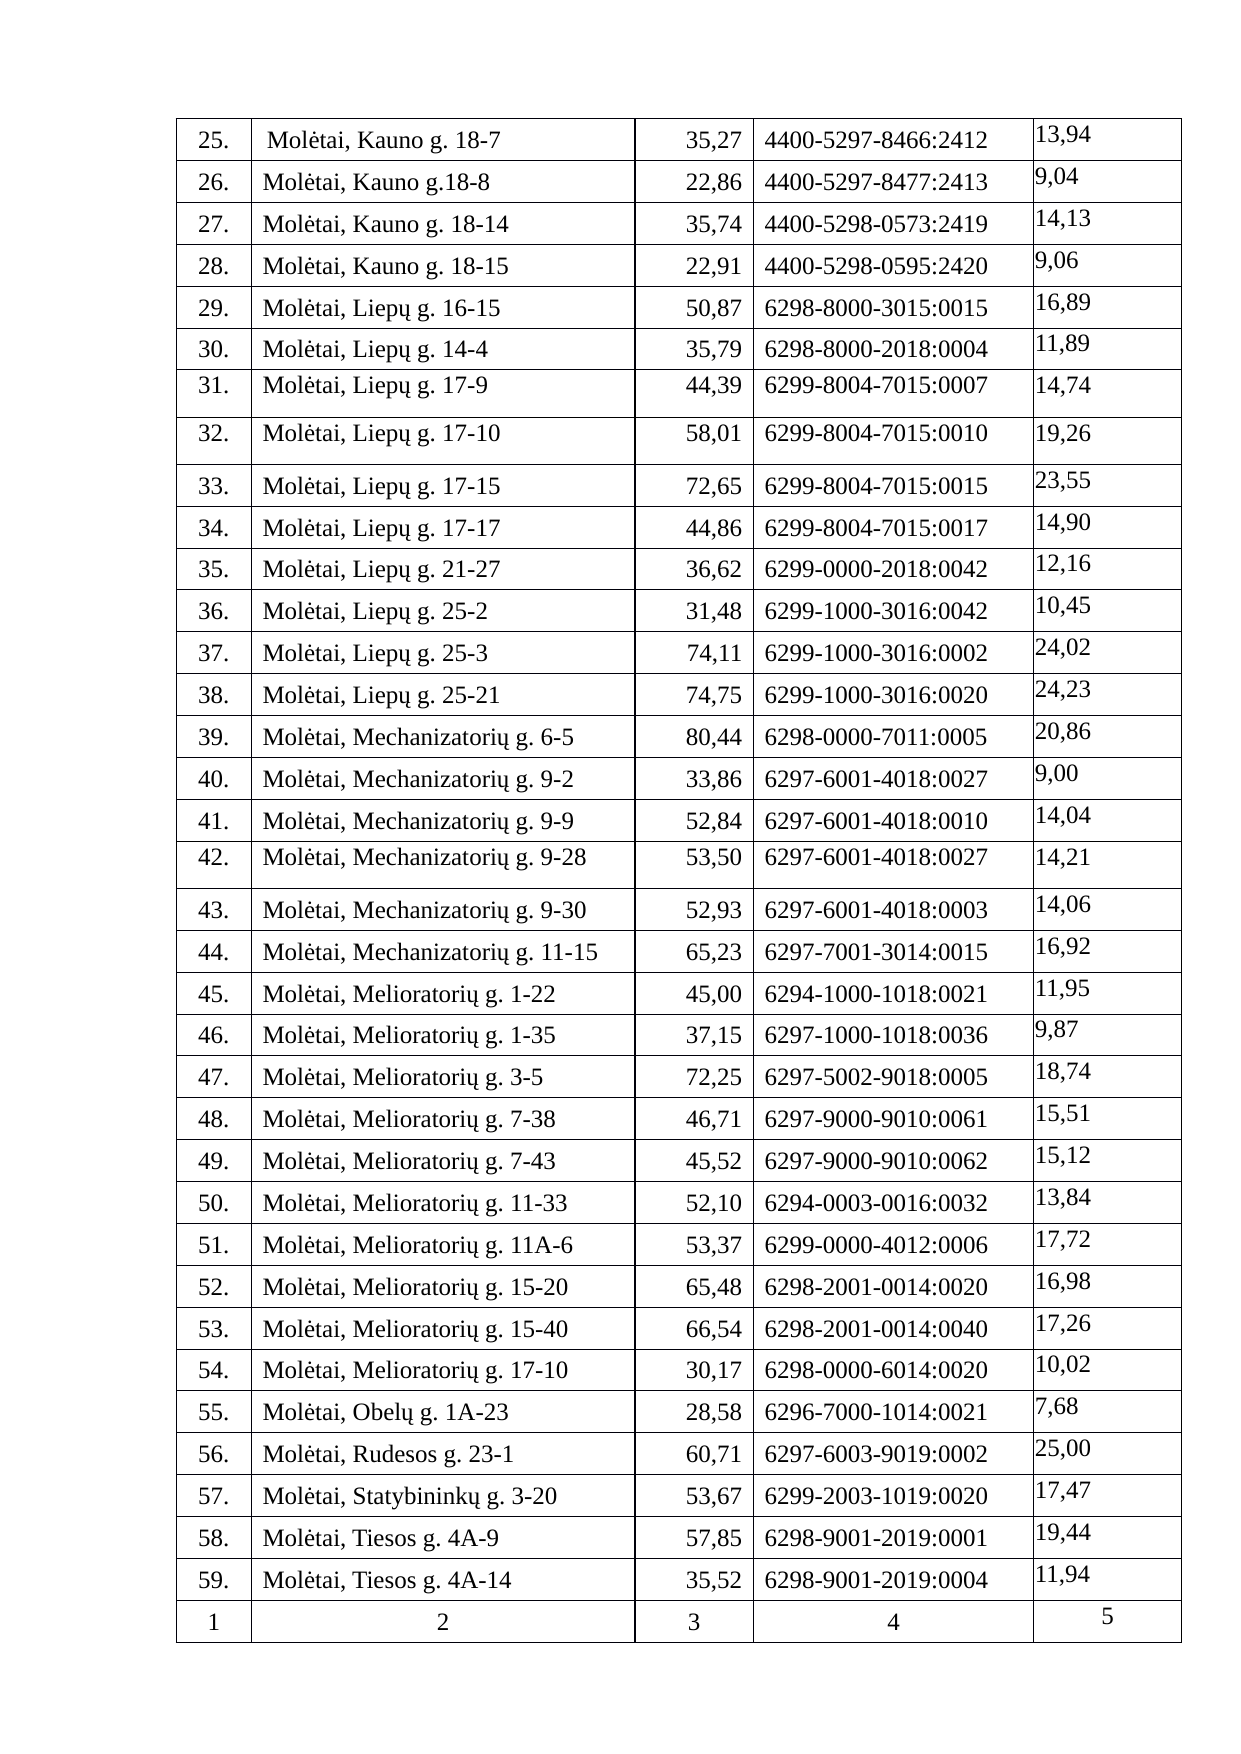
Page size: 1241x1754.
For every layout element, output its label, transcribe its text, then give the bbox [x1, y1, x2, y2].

table_cell 15,12 [1034, 1140, 1181, 1181]
table_cell Molėtai, Liepų g. 17-15 [252, 465, 634, 506]
table_cell 65,48 [636, 1266, 753, 1307]
table_cell Molėtai, Liepų g. 25-21 [252, 674, 634, 715]
table_cell 6299-8004-7015:0007 [754, 370, 1033, 417]
table_cell 39. [177, 716, 251, 757]
table_cell 6297-9000-9010:0062 [754, 1140, 1033, 1181]
table_cell 25,00 [1034, 1433, 1181, 1474]
table_cell 19,44 [1034, 1517, 1181, 1558]
table_cell 6299-1000-3016:0042 [754, 590, 1033, 631]
table_cell 35,52 [636, 1559, 753, 1600]
table_cell 33,86 [636, 758, 753, 799]
table_cell 6297-6001-4018:0027 [754, 758, 1033, 799]
table_cell 16,92 [1034, 931, 1181, 972]
table_cell 35,79 [636, 329, 753, 369]
table_cell Molėtai, Liepų g. 14-4 [252, 329, 634, 369]
table_cell 6298-9001-2019:0004 [754, 1559, 1033, 1600]
table_cell 22,91 [636, 245, 753, 286]
table_cell Molėtai, Liepų g. 25-2 [252, 590, 634, 631]
table_cell 6298-2001-0014:0020 [754, 1266, 1033, 1307]
table_cell 80,44 [636, 716, 753, 757]
table_cell 50. [177, 1182, 251, 1223]
table_cell 14,04 [1034, 800, 1181, 841]
table_cell 11,94 [1034, 1559, 1181, 1600]
table_cell 6299-1000-3016:0020 [754, 674, 1033, 715]
table_cell 74,75 [636, 674, 753, 715]
table_cell Molėtai, Kauno g. 18-15 [252, 245, 634, 286]
table_cell 6299-8004-7015:0015 [754, 465, 1033, 506]
table_cell 31. [177, 370, 251, 417]
table_cell 46. [177, 1015, 251, 1055]
table_cell 42. [177, 842, 251, 888]
table_cell 2 [252, 1601, 634, 1642]
table_cell Molėtai, Melioratorių g. 15-40 [252, 1308, 634, 1348]
table_cell 11,89 [1034, 329, 1181, 369]
table_cell 43. [177, 889, 251, 930]
table_cell 30,17 [636, 1350, 753, 1390]
table_cell 45,00 [636, 973, 753, 1013]
table_cell 1 [177, 1601, 251, 1642]
table_cell 5 [1034, 1601, 1181, 1642]
table_cell 6297-6001-4018:0010 [754, 800, 1033, 841]
table_cell 14,90 [1034, 507, 1181, 547]
table_cell 25. [177, 119, 251, 160]
table_cell Molėtai, Liepų g. 17-17 [252, 507, 634, 547]
table_cell 6299-8004-7015:0010 [754, 418, 1033, 464]
table_cell 53. [177, 1308, 251, 1348]
table_cell 22,86 [636, 161, 753, 202]
table_cell 6297-1000-1018:0036 [754, 1015, 1033, 1055]
table_cell 4400-5298-0573:2419 [754, 203, 1033, 244]
table_cell Molėtai, Liepų g. 17-10 [252, 418, 634, 464]
table_cell 16,98 [1034, 1266, 1181, 1307]
table_cell 72,65 [636, 465, 753, 506]
table_cell 57. [177, 1475, 251, 1516]
table_cell 35. [177, 549, 251, 589]
table_cell 24,23 [1034, 674, 1181, 715]
table_cell 52. [177, 1266, 251, 1307]
table_cell 38. [177, 674, 251, 715]
table_cell Molėtai, Tiesos g. 4A-14 [252, 1559, 634, 1600]
table_cell Molėtai, Melioratorių g. 11A-6 [252, 1224, 634, 1265]
table_cell 66,54 [636, 1308, 753, 1348]
table_cell 41. [177, 800, 251, 841]
table_cell 47. [177, 1056, 251, 1097]
table_cell 65,23 [636, 931, 753, 972]
table_cell 6299-0000-4012:0006 [754, 1224, 1033, 1265]
table_cell 56. [177, 1433, 251, 1474]
table_cell 18,74 [1034, 1056, 1181, 1097]
table_cell 59. [177, 1559, 251, 1600]
table_cell Molėtai, Melioratorių g. 3-5 [252, 1056, 634, 1097]
table_cell 57,85 [636, 1517, 753, 1558]
table_cell 19,26 [1034, 418, 1181, 464]
table_cell 10,45 [1034, 590, 1181, 631]
table_cell 44,86 [636, 507, 753, 547]
table_cell 35,74 [636, 203, 753, 244]
table_cell 60,71 [636, 1433, 753, 1474]
table_cell 16,89 [1034, 287, 1181, 327]
table_cell 6298-8000-2018:0004 [754, 329, 1033, 369]
table_cell Molėtai, Mechanizatorių g. 11-15 [252, 931, 634, 972]
table_cell 14,13 [1034, 203, 1181, 244]
table_cell 7,68 [1034, 1391, 1181, 1432]
table_cell Molėtai, Mechanizatorių g. 9-30 [252, 889, 634, 930]
table_cell 6297-6001-4018:0027 [754, 842, 1033, 888]
table_cell 50,87 [636, 287, 753, 327]
table_cell 58,01 [636, 418, 753, 464]
table_cell 26. [177, 161, 251, 202]
table_cell 6297-9000-9010:0061 [754, 1098, 1033, 1139]
table_cell 6299-1000-3016:0002 [754, 632, 1033, 673]
table_cell 53,37 [636, 1224, 753, 1265]
table_cell 49. [177, 1140, 251, 1181]
table_cell 72,25 [636, 1056, 753, 1097]
table_cell 36. [177, 590, 251, 631]
table_cell 6298-2001-0014:0040 [754, 1308, 1033, 1348]
table_cell 3 [636, 1601, 753, 1642]
table_cell 48. [177, 1098, 251, 1139]
table_cell 9,04 [1034, 161, 1181, 202]
table_cell 20,86 [1034, 716, 1181, 757]
table_cell Molėtai, Melioratorių g. 11-33 [252, 1182, 634, 1223]
table_cell Molėtai, Melioratorių g. 1-22 [252, 973, 634, 1013]
table_cell Molėtai, Statybininkų g. 3-20 [252, 1475, 634, 1516]
table_cell 13,84 [1034, 1182, 1181, 1223]
table_cell Molėtai, Melioratorių g. 7-43 [252, 1140, 634, 1181]
table_cell 34. [177, 507, 251, 547]
table_cell 6294-0003-0016:0032 [754, 1182, 1033, 1223]
table_cell Molėtai, Liepų g. 21-27 [252, 549, 634, 589]
table_cell 54. [177, 1350, 251, 1390]
table_cell 30. [177, 329, 251, 369]
table_cell 37,15 [636, 1015, 753, 1055]
table_cell Molėtai, Liepų g. 17-9 [252, 370, 634, 417]
table_cell Molėtai, Rudesos g. 23-1 [252, 1433, 634, 1474]
table_cell 28. [177, 245, 251, 286]
table_cell Molėtai, Liepų g. 16-15 [252, 287, 634, 327]
table_cell 14,06 [1034, 889, 1181, 930]
table_cell Molėtai, Kauno g. 18-14 [252, 203, 634, 244]
table_cell 55. [177, 1391, 251, 1432]
table_cell 9,00 [1034, 758, 1181, 799]
table_cell Molėtai, Kauno g. 18-7 [252, 119, 634, 160]
table_cell 37. [177, 632, 251, 673]
table_cell 14,74 [1034, 370, 1181, 417]
table_cell 29. [177, 287, 251, 327]
table_cell 4400-5298-0595:2420 [754, 245, 1033, 286]
table_cell 6299-2003-1019:0020 [754, 1475, 1033, 1516]
table_cell 6298-9001-2019:0001 [754, 1517, 1033, 1558]
table_cell 6299-0000-2018:0042 [754, 549, 1033, 589]
table_cell 40. [177, 758, 251, 799]
table_cell 52,93 [636, 889, 753, 930]
table_cell 15,51 [1034, 1098, 1181, 1139]
table_cell 35,27 [636, 119, 753, 160]
table_cell Molėtai, Mechanizatorių g. 9-9 [252, 800, 634, 841]
table_cell 46,71 [636, 1098, 753, 1139]
table_cell 17,72 [1034, 1224, 1181, 1265]
table_cell 14,21 [1034, 842, 1181, 888]
table_cell Molėtai, Tiesos g. 4A-9 [252, 1517, 634, 1558]
table_cell 9,06 [1034, 245, 1181, 286]
table_cell 51. [177, 1224, 251, 1265]
table_cell Molėtai, Mechanizatorių g. 6-5 [252, 716, 634, 757]
table_cell 6298-0000-7011:0005 [754, 716, 1033, 757]
table_cell 53,67 [636, 1475, 753, 1516]
table_cell 6299-8004-7015:0017 [754, 507, 1033, 547]
table_cell 52,10 [636, 1182, 753, 1223]
table_cell 52,84 [636, 800, 753, 841]
table_cell 53,50 [636, 842, 753, 888]
table_cell 36,62 [636, 549, 753, 589]
table_cell Molėtai, Melioratorių g. 15-20 [252, 1266, 634, 1307]
table_cell Molėtai, Melioratorių g. 1-35 [252, 1015, 634, 1055]
table_cell 6297-6001-4018:0003 [754, 889, 1033, 930]
table_cell 32. [177, 418, 251, 464]
table_cell 23,55 [1034, 465, 1181, 506]
table_cell 74,11 [636, 632, 753, 673]
table_cell 4400-5297-8466:2412 [754, 119, 1033, 160]
table_cell 6296-7000-1014:0021 [754, 1391, 1033, 1432]
table_cell Molėtai, Melioratorių g. 17-10 [252, 1350, 634, 1390]
table_cell 44,39 [636, 370, 753, 417]
table_cell 27. [177, 203, 251, 244]
table_cell Molėtai, Melioratorių g. 7-38 [252, 1098, 634, 1139]
table_cell 13,94 [1034, 119, 1181, 160]
table_cell Molėtai, Mechanizatorių g. 9-28 [252, 842, 634, 888]
table_cell 45,52 [636, 1140, 753, 1181]
table_cell 45. [177, 973, 251, 1013]
table_cell 24,02 [1034, 632, 1181, 673]
table_cell Molėtai, Liepų g. 25-3 [252, 632, 634, 673]
table_cell Molėtai, Obelų g. 1A-23 [252, 1391, 634, 1432]
table_cell 6297-5002-9018:0005 [754, 1056, 1033, 1097]
table_cell 17,26 [1034, 1308, 1181, 1348]
table_cell 9,87 [1034, 1015, 1181, 1055]
table_cell 44. [177, 931, 251, 972]
table_cell 58. [177, 1517, 251, 1558]
table_cell 28,58 [636, 1391, 753, 1432]
table_cell 31,48 [636, 590, 753, 631]
table_cell 11,95 [1034, 973, 1181, 1013]
table_cell 10,02 [1034, 1350, 1181, 1390]
table_cell 6294-1000-1018:0021 [754, 973, 1033, 1013]
table_cell 4400-5297-8477:2413 [754, 161, 1033, 202]
table_cell 33. [177, 465, 251, 506]
table_cell 6298-0000-6014:0020 [754, 1350, 1033, 1390]
table_cell Molėtai, Kauno g.18-8 [252, 161, 634, 202]
table_cell 6297-6003-9019:0002 [754, 1433, 1033, 1474]
table_cell Molėtai, Mechanizatorių g. 9-2 [252, 758, 634, 799]
table_cell 12,16 [1034, 549, 1181, 589]
table_cell 6298-8000-3015:0015 [754, 287, 1033, 327]
table_cell 6297-7001-3014:0015 [754, 931, 1033, 972]
table_cell 17,47 [1034, 1475, 1181, 1516]
table_cell 4 [754, 1601, 1033, 1642]
